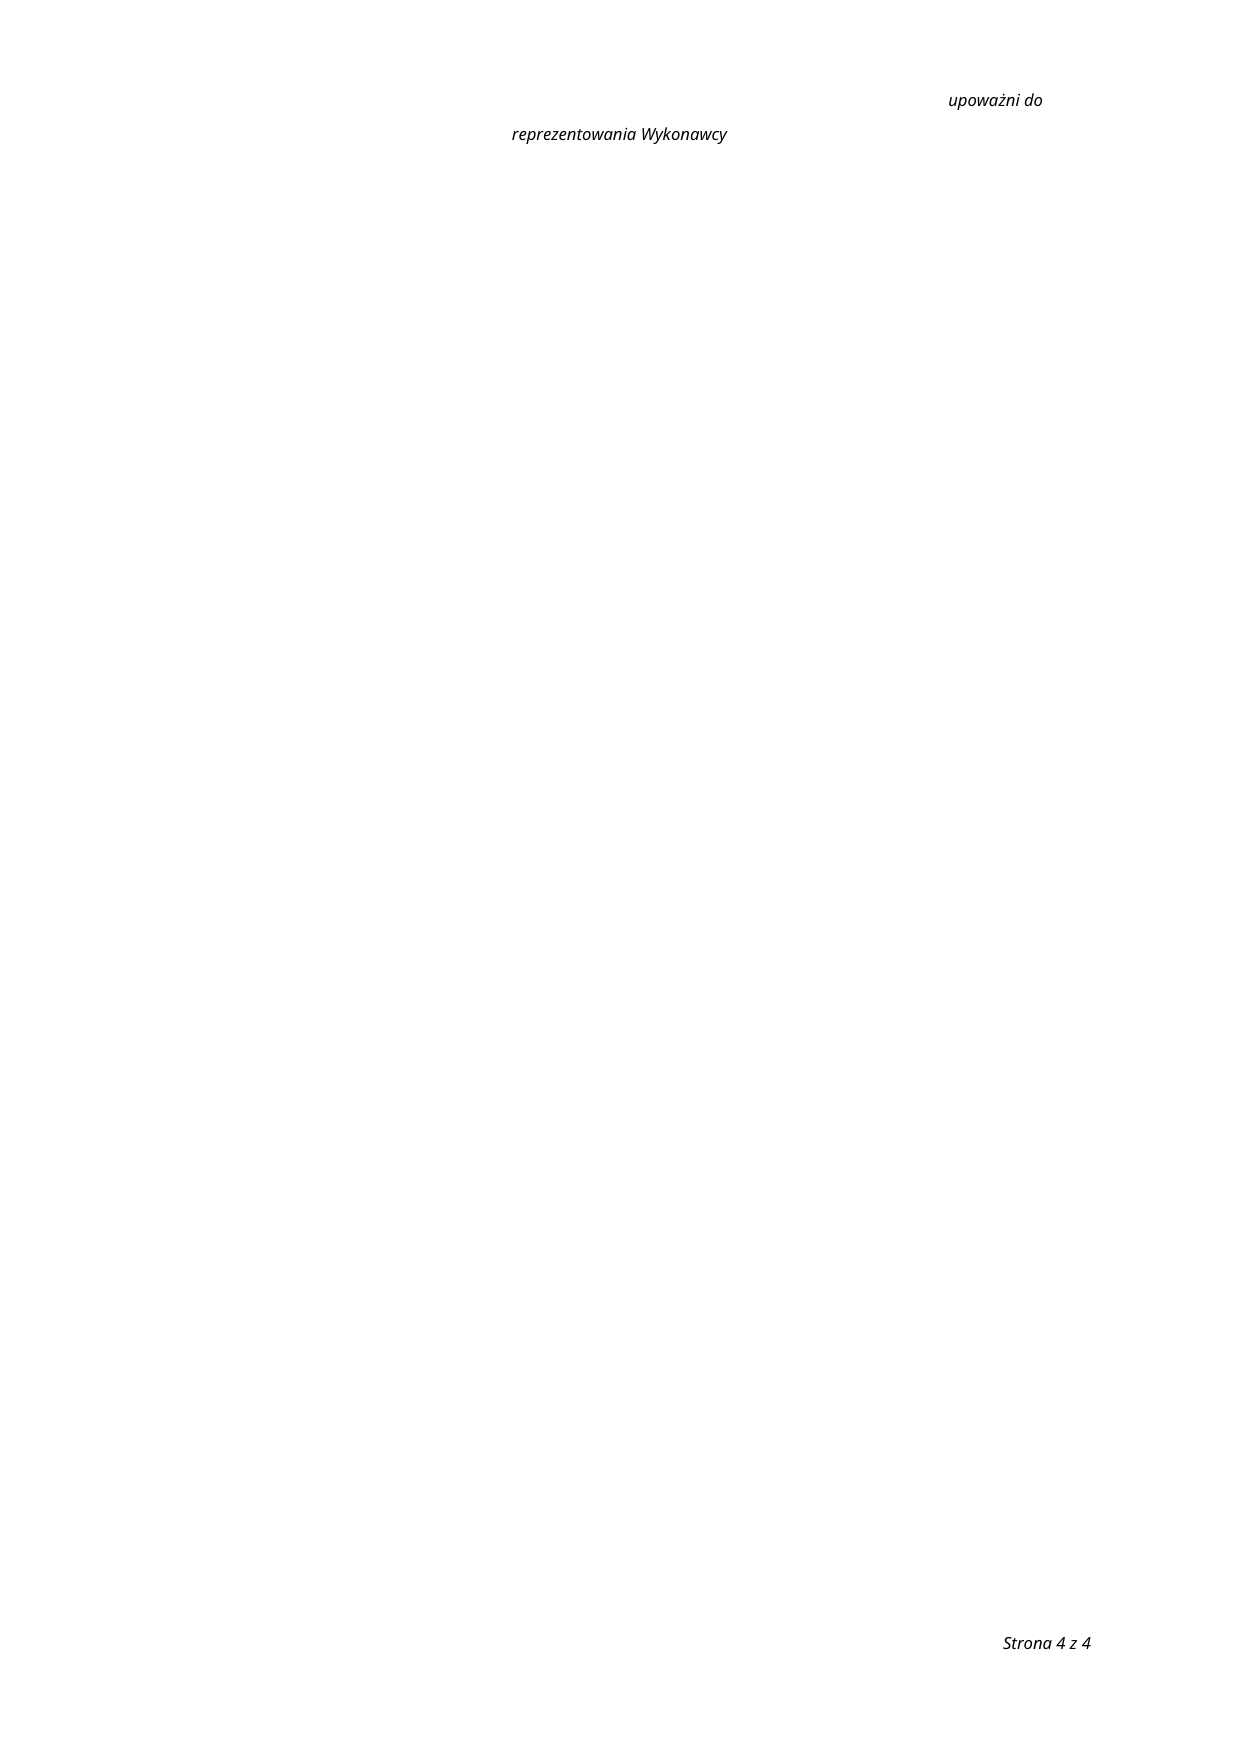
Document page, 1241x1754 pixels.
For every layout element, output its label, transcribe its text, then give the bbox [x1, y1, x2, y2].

text upoważni do reprezentowania Wykonawcy [148, 89, 1092, 145]
